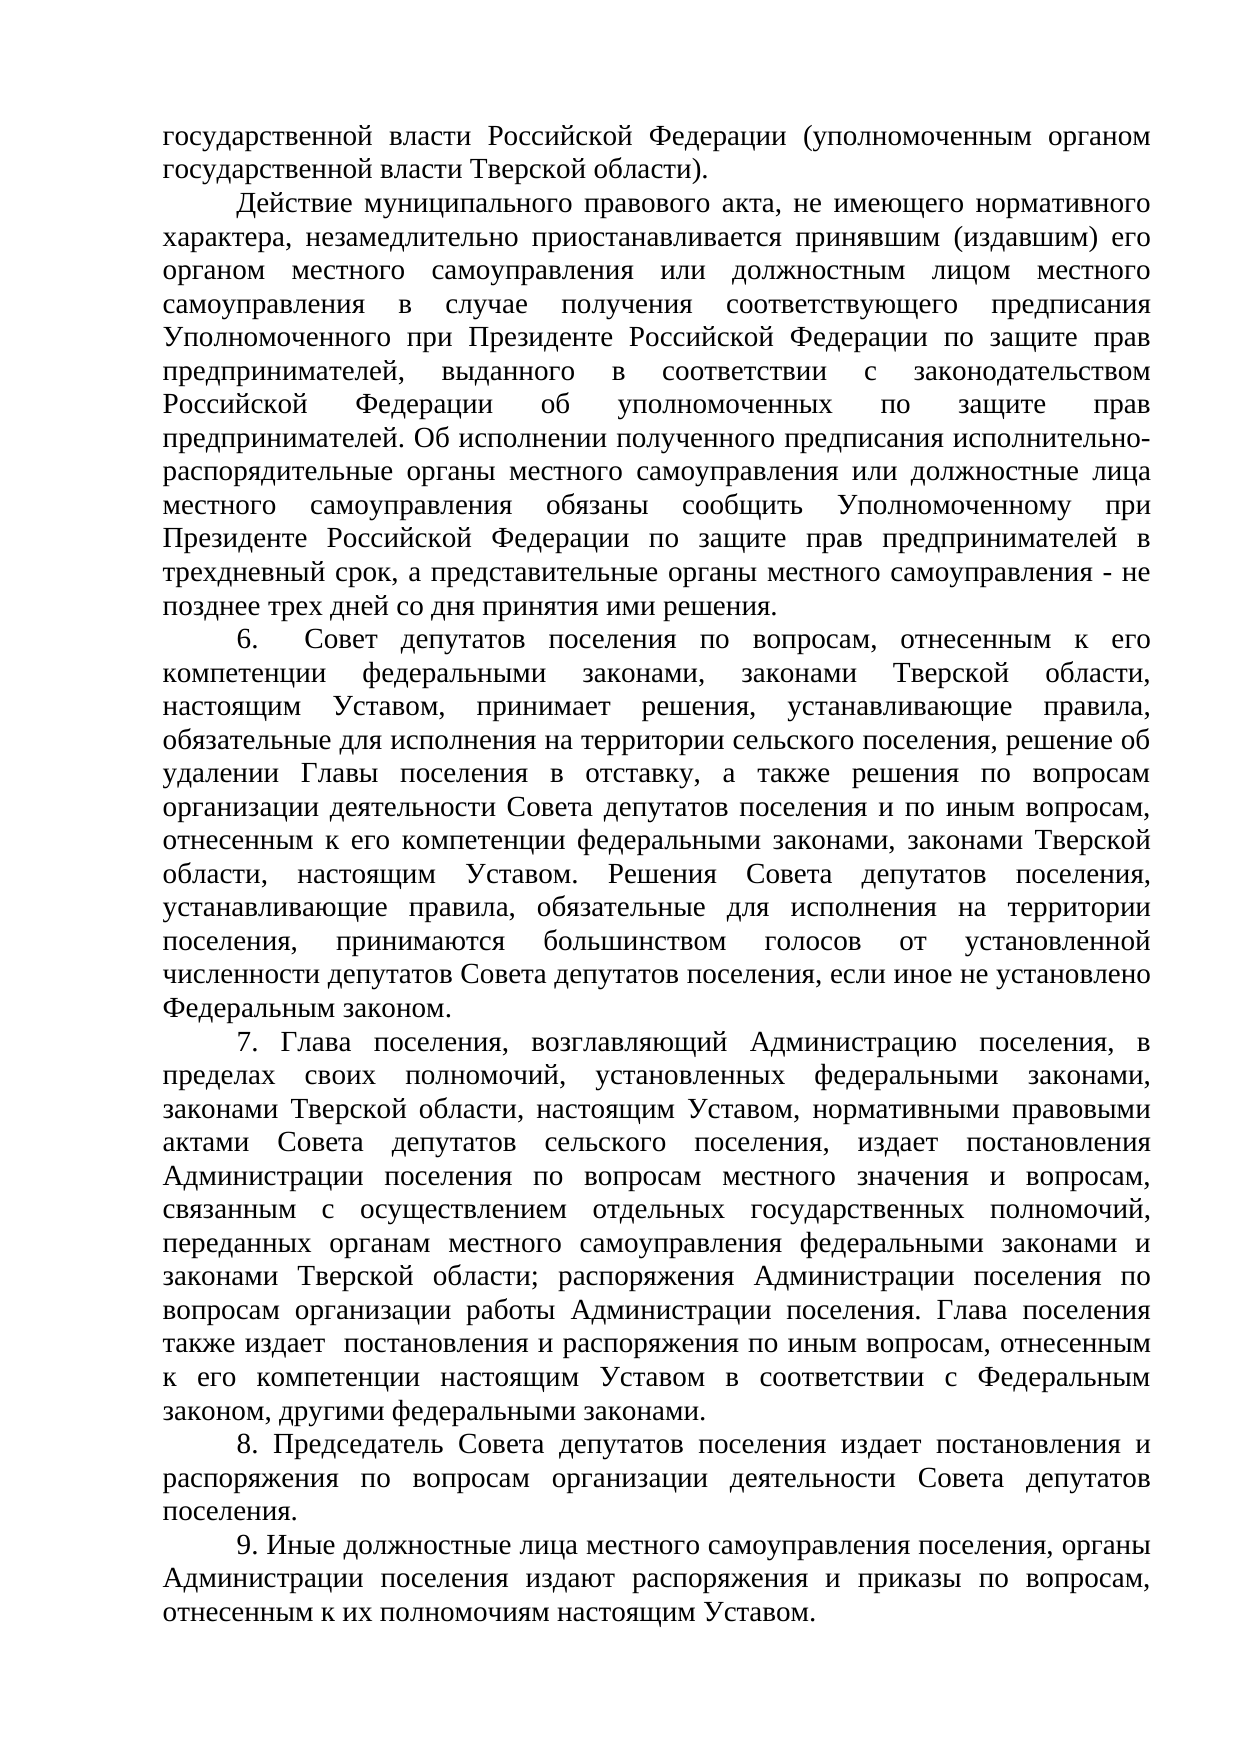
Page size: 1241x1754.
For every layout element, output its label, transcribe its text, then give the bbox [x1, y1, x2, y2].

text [162, 118, 1152, 185]
text 6. Совет депутатов поселения по вопросам, отнесенным к его компетенции федеральными законами, законами Тверской области, настоящим Уставом, принимает решения, устанавливающие правила, обязательные для исполнения на территории сельского поселения, решение об удалении Главы поселения в отставку, а также решения по вопросам организации деятельности Совета депутатов поселения и по иным вопросам, отнесенным к его компетенции федеральными законами, законами Тверской области, настоящим Уставом. Решения Совета депутатов поселения, устанавливающие правила, обязательные для исполнения на территории поселения, принимаются большинством голосов от установленной численности депутатов Совета депутатов поселения, если иное не установлено Федеральным законом. [162, 621, 1152, 1024]
text 8. Председатель Совета депутатов поселения издает постановления и распоряжения по вопросам организации деятельности Совета депутатов поселения. [162, 1426, 1152, 1527]
text 7. Глава поселения, возглавляющий Администрацию поселения, в пределах своих полномочий, установленных федеральными законами, законами Тверской области, настоящим Уставом, нормативными правовыми актами Совета депутатов сельского поселения, издает постановления Администрации поселения по вопросам местного значения и вопросам, связанным с осуществлением отдельных государственных полномочий, переданных органам местного самоуправления федеральными законами и законами Тверской области; распоряжения Администрации поселения по вопросам организации работы Администрации поселения. Глава поселения также издает постановления и распоряжения по иным вопросам, отнесенным к его компетенции настоящим Уставом в соответствии с Федеральным законом, другими федеральными законами. [162, 1024, 1152, 1426]
text 9. Иные должностные лица местного самоуправления поселения, органы Администрации поселения издают распоряжения и приказы по вопросам, отнесенным к их полномочиям настоящим Уставом. [162, 1527, 1152, 1627]
text Действие муниципального правового акта, не имеющего нормативного характера, незамедлительно приостанавливается принявшим (издавшим) его органом местного самоуправления или должностным лицом местного самоуправления в случае получения соответствующего предписания Уполномоченного при Президенте Российской Федерации по защите прав предпринимателей, выданного в соответствии с законодательством Российской Федерации об уполномоченных по защите прав предпринимателей. Об исполнении полученного предписания исполнительно-распорядительные органы местного самоуправления или должностные лица местного самоуправления обязаны сообщить Уполномоченному при Президенте Российской Федерации по защите прав предпринимателей в трехдневный срок, а представительные органы местного самоуправления - не позднее трех дней со дня принятия ими решения. [162, 185, 1152, 621]
